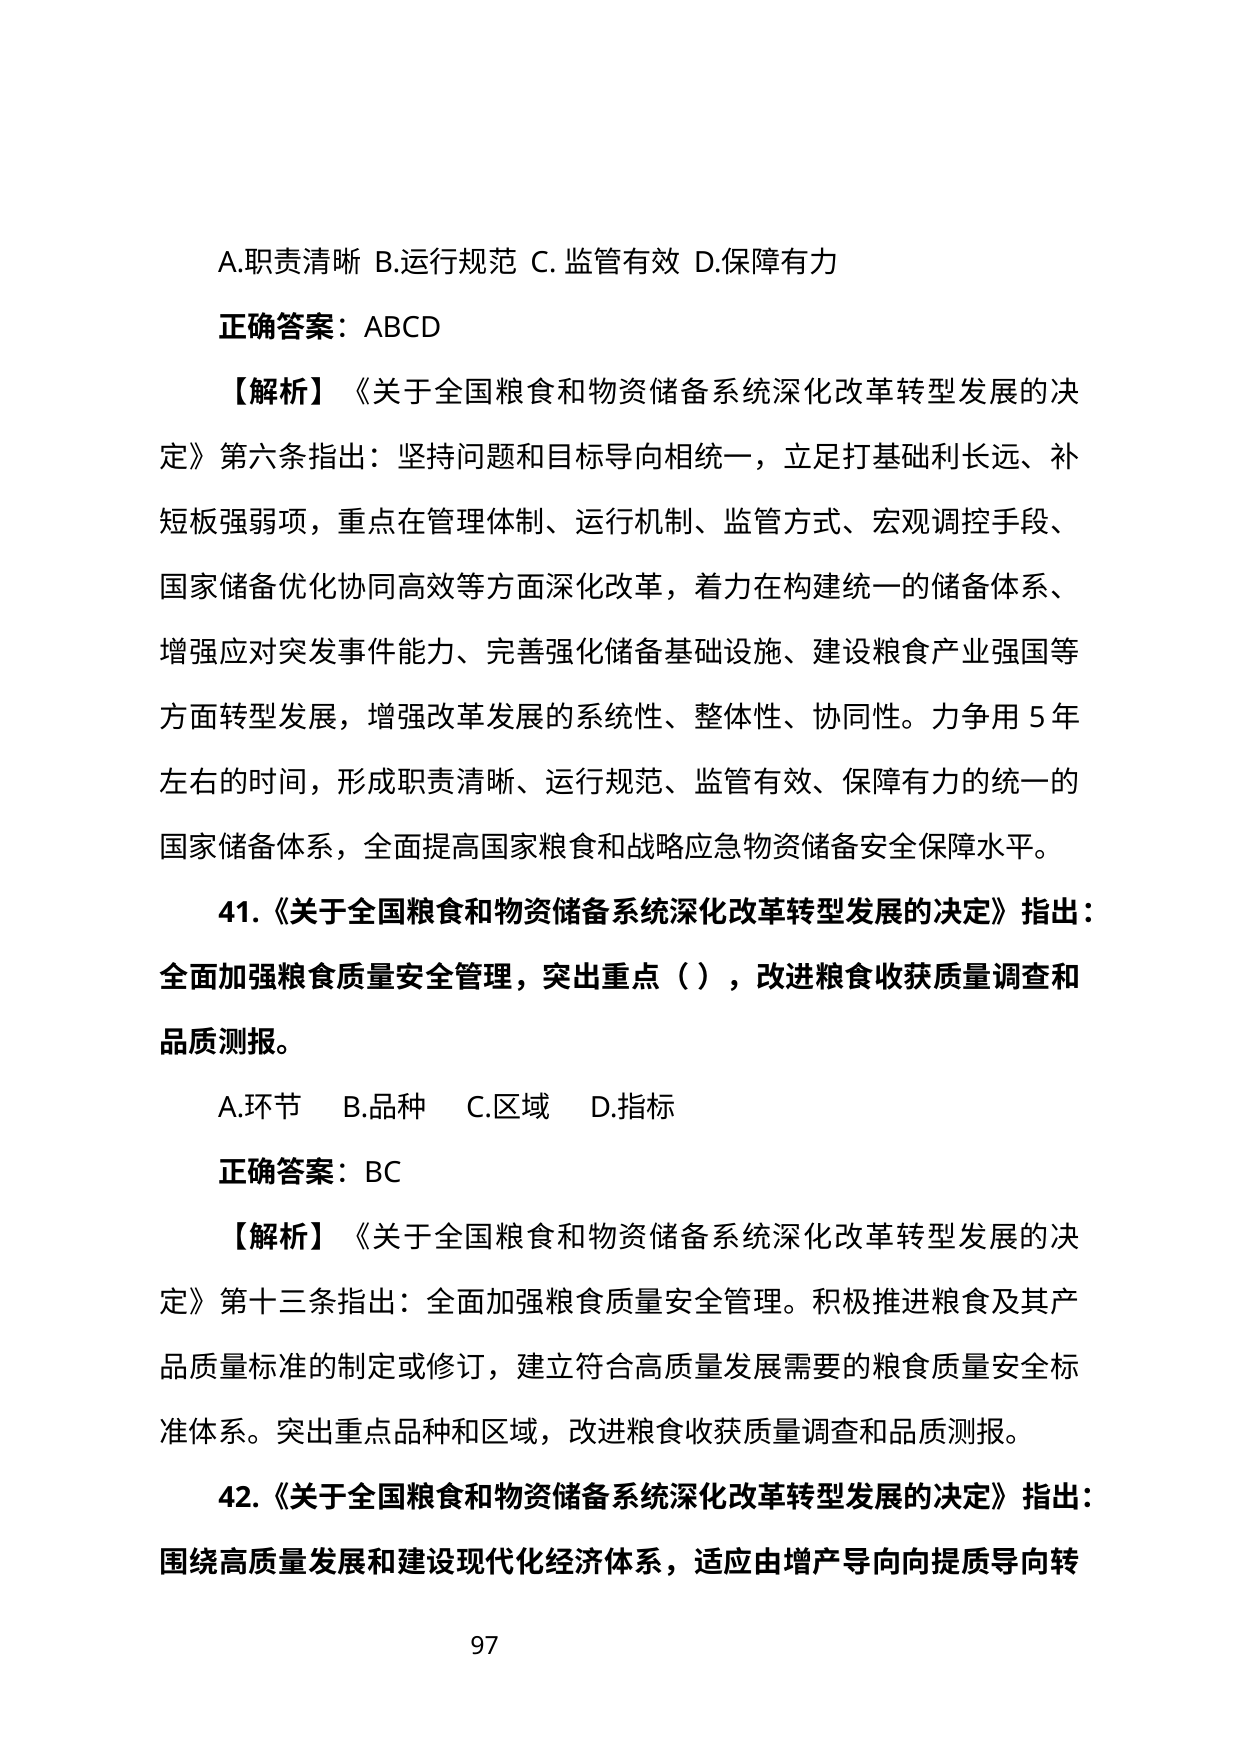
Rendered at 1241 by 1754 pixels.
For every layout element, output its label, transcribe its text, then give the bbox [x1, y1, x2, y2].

text A.职责清晰 B.运行规范 C. 监管有效 D.保障有力 [159, 227, 1081, 292]
text 正确答案：ABCD [159, 292, 1081, 357]
text 【解析】《关于全国粮食和物资储备系统深化改革转型发展的决定》第六条指出：坚持问题和目标导向相统一，立足打基础利长远、补短板强弱项，重点在管理体制、运行机制、监管方式、宏观调控手段、国家储备优化协同高效等方面深化改革，着力在构建统一的储备体系、增强应对突发事件能力、完善强化储备基础设施、建设粮食产业强国等方面转型发展，增强改革发展的系统性、整体性、协同性。力争用5年左右的时间，形成职责清晰、运行规范、监管有效、保障有力的统一的国家储备体系，全面提高国家粮食和战略应急物资储备安全保障水平。 [159, 357, 1081, 877]
text 【解析】《关于全国粮食和物资储备系统深化改革转型发展的决定》第十三条指出：全面加强粮食质量安全管理。积极推进粮食及其产品质量标准的制定或修订，建立符合高质量发展需要的粮食质量安全标准体系。突出重点品种和区域，改进粮食收获质量调查和品质测报。 [159, 1202, 1081, 1462]
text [159, 1462, 1081, 1592]
text 正确答案：BC [159, 1137, 1081, 1202]
text A.环节 B.品种 C.区域 D.指标 [159, 1072, 1081, 1137]
text 41.《关于全国粮食和物资储备系统深化改革转型发展的决定》指出：全面加强粮食质量安全管理，突出重点（ ），改进粮食收获质量调查和品质测报。 [159, 877, 1081, 1072]
